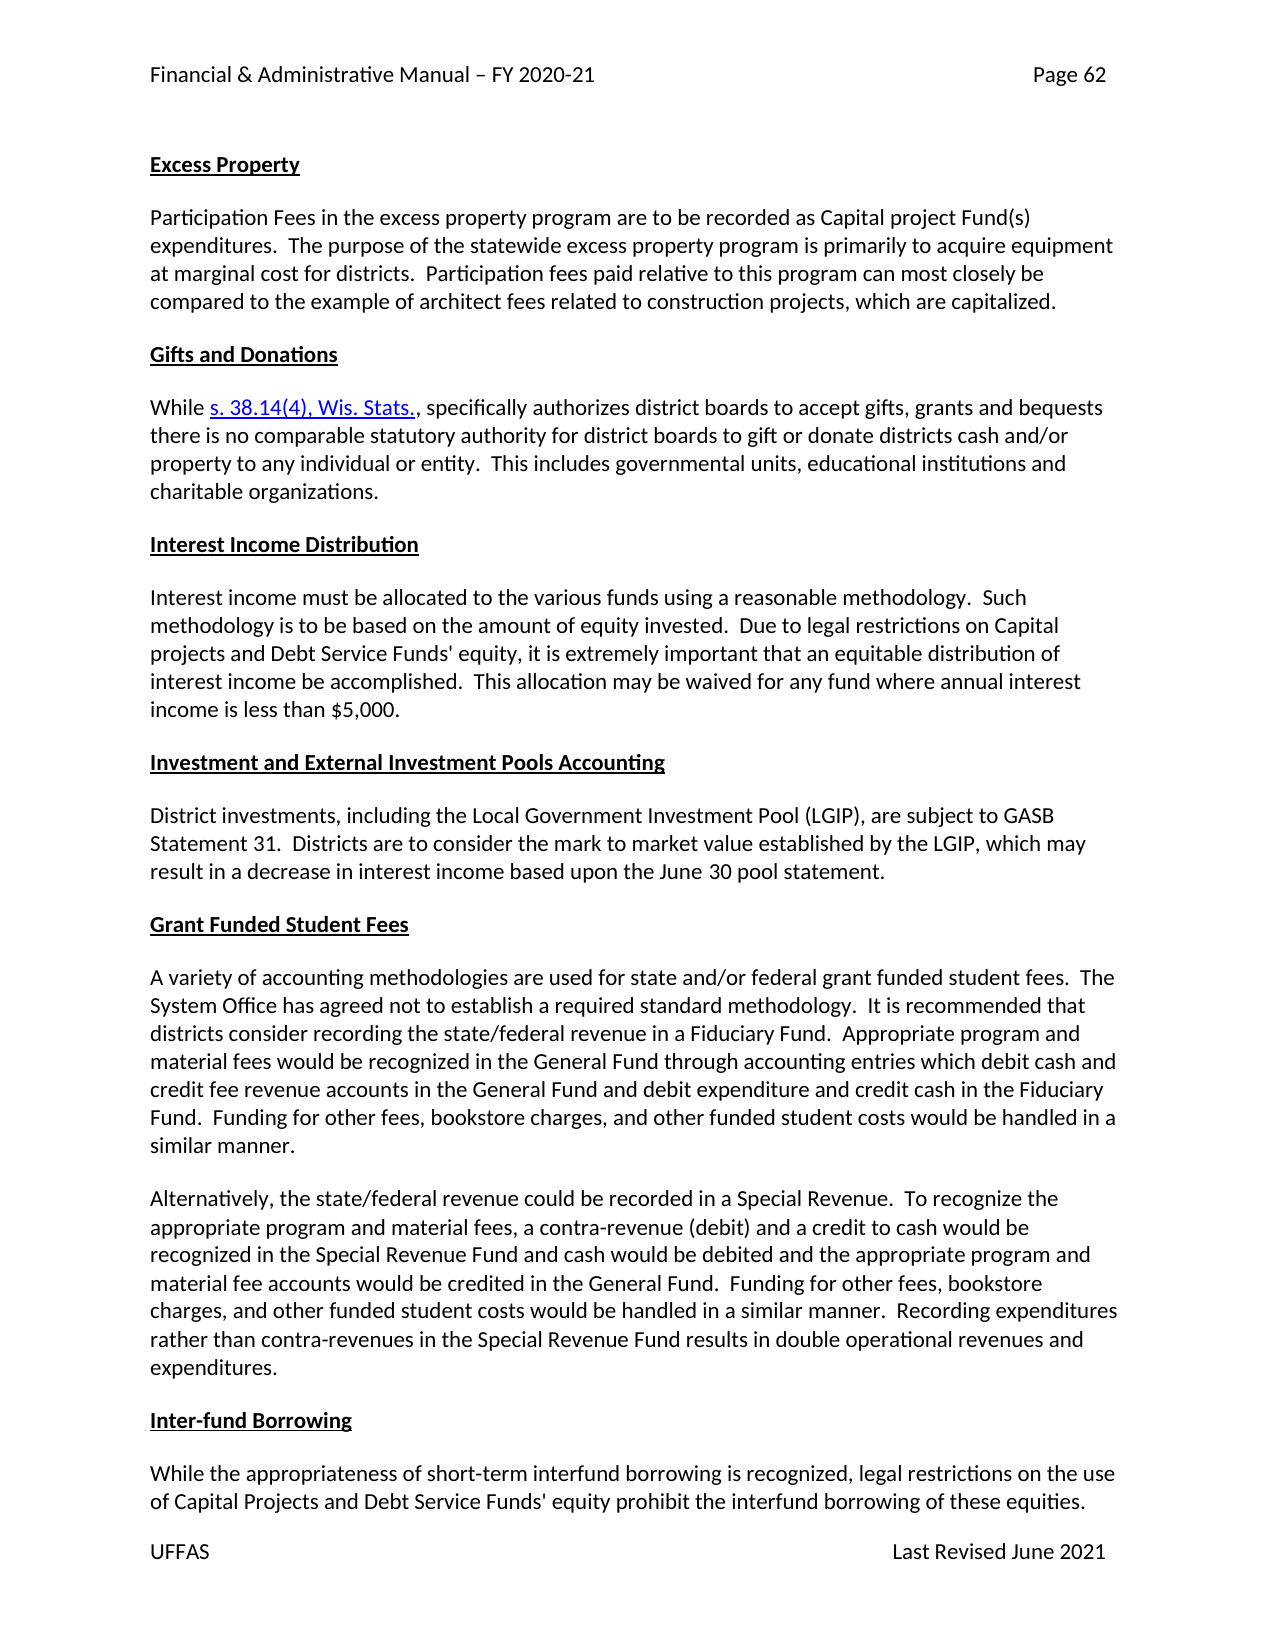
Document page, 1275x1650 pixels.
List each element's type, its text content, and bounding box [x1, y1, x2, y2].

subtitle Interest Income Distribution [150, 530, 1125, 558]
text Participation Fees in the excess property program are to be recorded as Capital project Fund(s) expenditures. The purpose of the statewide excess property program is primarily to acquire equipment at marginal cost for districts. Participation fees paid relative to this program can most closely be compared to the example of architect fees related to construction projects, which are capitalized. [150, 203, 1125, 315]
subtitle Gifts and Donations [150, 340, 1125, 368]
subtitle Investment and External Investment Pools Accounting [150, 748, 1125, 776]
text While s. 38.14(4), Wis. Stats., specifically authorizes district boards to accept gifts, grants and bequests there is no comparable statutory authority for district boards to gift or donate districts cash and/or property to any individual or entity. This includes governmental units, educational institutions and charitable organizations. [150, 393, 1125, 505]
subtitle Excess Property [150, 150, 1125, 178]
text Interest income must be allocated to the various funds using a reasonable methodology. Such methodology is to be based on the amount of equity invested. Due to legal restrictions on Capital projects and Debt Service Funds' equity, it is extremely important that an equitable distribution of interest income be accomplished. This allocation may be waived for any fund where annual interest income is less than $5,000. [150, 583, 1125, 723]
text A variety of accounting methodologies are used for state and/or federal grant funded student fees. The System Office has agreed not to establish a required standard methodology. It is recommended that districts consider recording the state/federal revenue in a Fiduciary Fund. Appropriate program and material fees would be recognized in the General Fund through accounting entries which debit cash and credit fee revenue accounts in the General Fund and debit expenditure and credit cash in the Fiduciary Fund. Funding for other fees, bookstore charges, and other funded student costs would be handled in a similar manner. [150, 963, 1125, 1159]
text District investments, including the Local Government Investment Pool (LGIP), are subject to GASB Statement 31. Districts are to consider the mark to market value established by the LGIP, which may result in a decrease in interest income based upon the June 30 pool statement. [150, 801, 1125, 885]
subtitle Inter-fund Borrowing [150, 1406, 1125, 1434]
subtitle Grant Funded Student Fees [150, 910, 1125, 938]
text While the appropriateness of short-term interfund borrowing is recognized, legal restrictions on the use of Capital Projects and Debt Service Funds' equity prohibit the interfund borrowing of these equities. [150, 1459, 1125, 1515]
text Alternatively, the state/federal revenue could be recorded in a Special Revenue. To recognize the appropriate program and material fees, a contra-revenue (debit) and a credit to cash would be recognized in the Special Revenue Fund and cash would be debited and the appropriate program and material fee accounts would be credited in the General Fund. Funding for other fees, bookstore charges, and other funded student costs would be handled in a similar manner. Recording expenditures rather than contra-revenues in the Special Revenue Fund results in double operational revenues and expenditures. [150, 1184, 1125, 1381]
